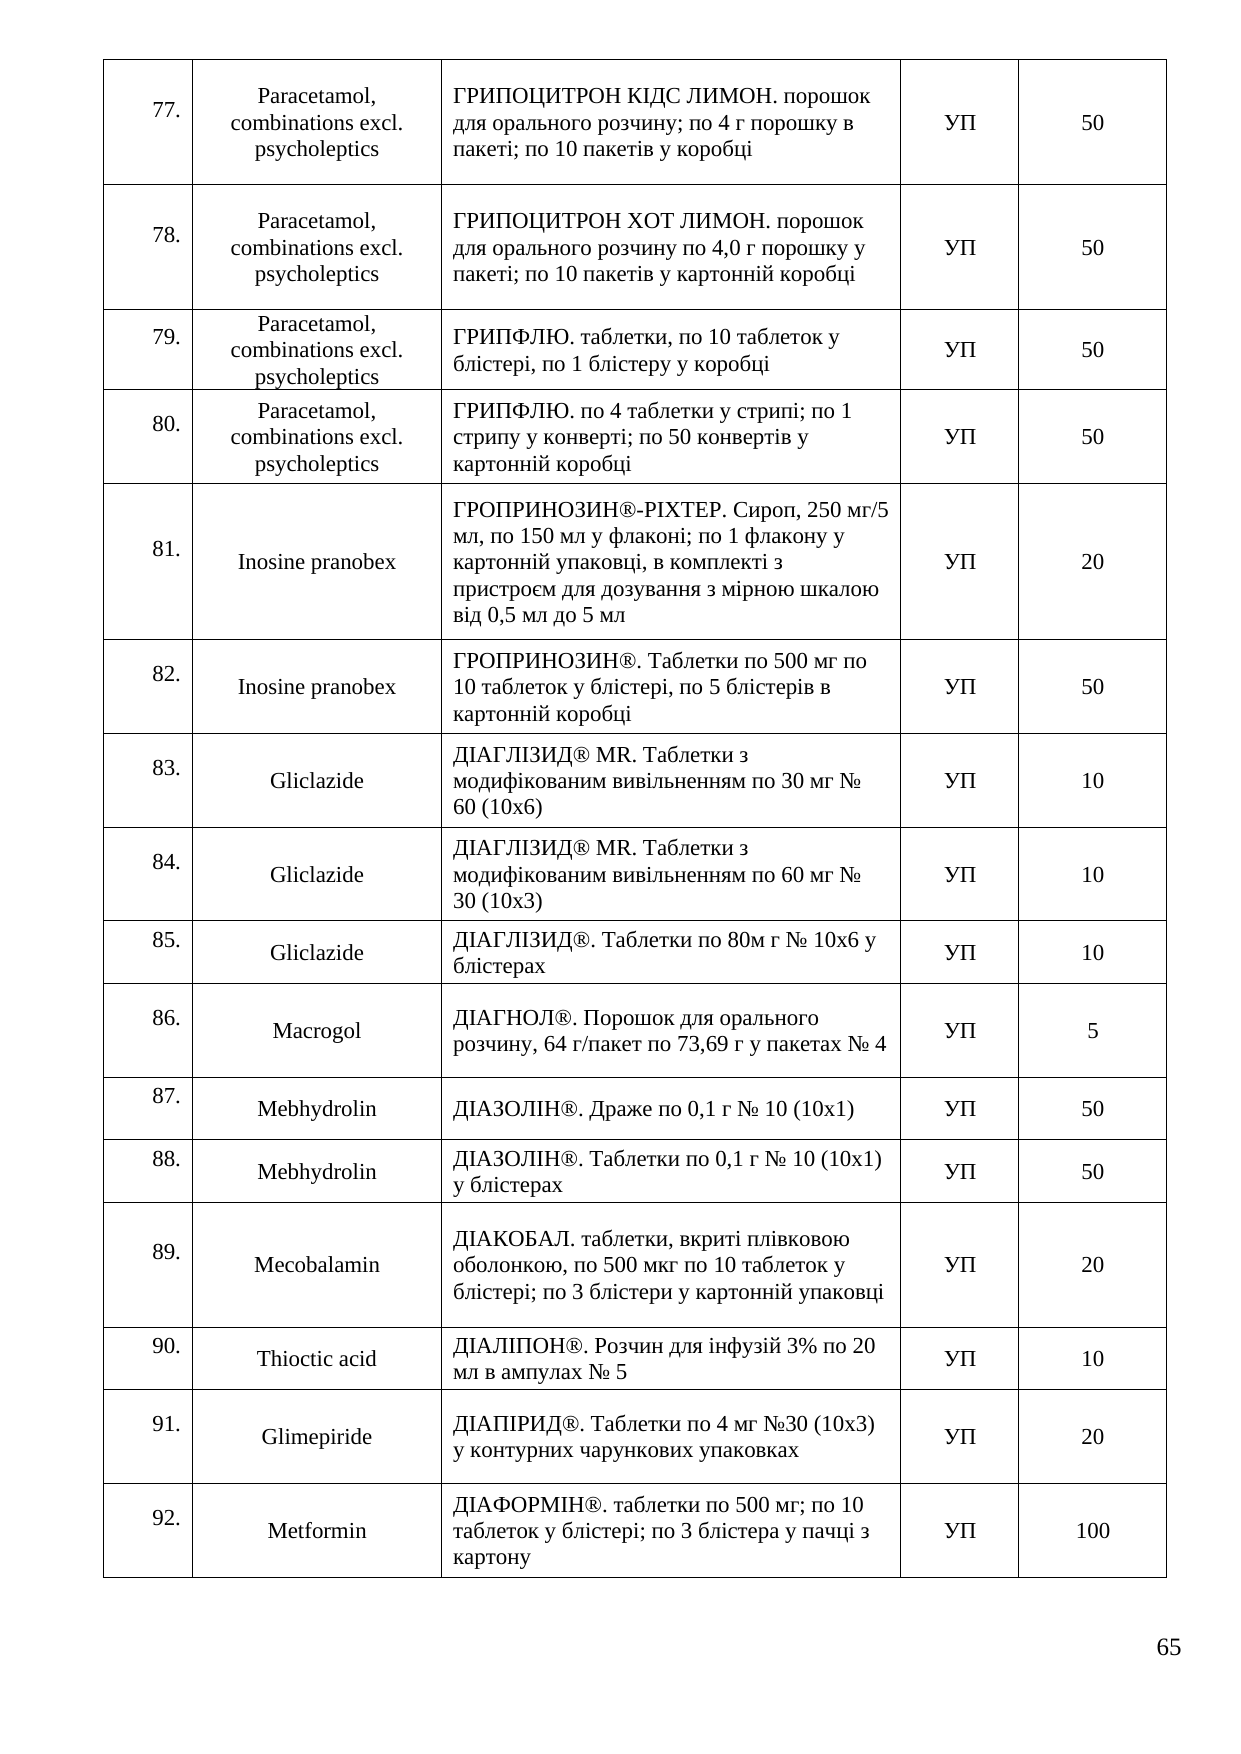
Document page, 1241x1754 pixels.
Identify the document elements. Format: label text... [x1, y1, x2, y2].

table_cell ДІАЗОЛІН®. Драже по 0,1 г № 10 (10х1) [442, 1078, 900, 1139]
table_cell УП [901, 1140, 1018, 1202]
table_cell [104, 984, 192, 1077]
table_cell ДІАГЛІЗИД® MR. Таблетки з модифікованим вивільненням по 30 мг № 60 (10х6) [442, 734, 900, 827]
table_cell [104, 484, 192, 639]
table_cell Inosine pranobex [193, 640, 441, 733]
table_cell [104, 60, 192, 184]
table_cell 50 [1019, 310, 1166, 389]
table_cell УП [901, 828, 1018, 920]
table_cell 10 [1019, 734, 1166, 827]
table_cell УП [901, 1203, 1018, 1327]
table_cell [104, 734, 192, 827]
table_cell ДІАКОБАЛ. таблетки, вкриті плівковою оболонкою, по 500 мкг по 10 таблеток у блістері; по 3 блістери у картонній упаковці [442, 1203, 900, 1327]
table_cell 20 [1019, 1203, 1166, 1327]
table_cell Glimepiride [193, 1390, 441, 1483]
table_cell 20 [1019, 1390, 1166, 1483]
table_cell 50 [1019, 390, 1166, 483]
table_cell Inosine pranobex [193, 484, 441, 639]
table_cell 100 [1019, 1484, 1166, 1577]
table_cell УП [901, 1328, 1018, 1389]
table_cell Thioctic acid [193, 1328, 441, 1389]
table_cell ДІАГЛІЗИД®. Таблетки по 80м г № 10х6 у блістерах [442, 921, 900, 983]
table_cell [104, 1328, 192, 1389]
table_cell ДІАГЛІЗИД® MR. Таблетки з модифікованим вивільненням по 60 мг № 30 (10х3) [442, 828, 900, 920]
table_cell Paracetamol, combinations excl. psycholeptics [193, 390, 441, 483]
table_cell [104, 185, 192, 309]
table_cell УП [901, 1484, 1018, 1577]
table_cell ДІАПІРИД®. Таблетки по 4 мг №30 (10х3) у контурних чарункових упаковках [442, 1390, 900, 1483]
table_cell УП [901, 60, 1018, 184]
table_cell 50 [1019, 185, 1166, 309]
table_cell Paracetamol, combinations excl. psycholeptics [193, 310, 441, 389]
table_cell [193, 60, 441, 184]
table_cell [104, 640, 192, 733]
table_cell 5 [1019, 984, 1166, 1077]
table_cell [104, 1203, 192, 1327]
table_cell УП [901, 984, 1018, 1077]
table_cell [104, 828, 192, 920]
table_cell Paracetamol, combinations excl. psycholeptics [193, 185, 441, 309]
table_cell Gliclazide [193, 921, 441, 983]
table_cell УП [901, 734, 1018, 827]
table_cell УП [901, 310, 1018, 389]
table_cell УП [901, 484, 1018, 639]
table_cell ГРИПФЛЮ. по 4 таблетки у стрипі; по 1 стрипу у конверті; по 50 конвертів у картонній коробці [442, 390, 900, 483]
table_cell ДІАЛІПОН®. Розчин для інфузій 3% по 20 мл в ампулах № 5 [442, 1328, 900, 1389]
table_cell УП [901, 390, 1018, 483]
table_cell ГРОПРИНОЗИН®-РІХТЕР. Сироп, 250 мг/5 мл, по 150 мл у флаконі; по 1 флакону у картонній упаковці, в комплекті з пристроєм для дозування з мірною шкалою від 0,5 мл до 5 мл [442, 484, 900, 639]
table_cell 50 [1019, 1140, 1166, 1202]
table_cell [104, 921, 192, 983]
table_cell ДІАГНОЛ®. Порошок для орального розчину, 64 г/пакет по 73,69 г у пакетах № 4 [442, 984, 900, 1077]
table_cell ГРОПРИНОЗИН®. Таблетки по 500 мг по 10 таблеток у блістері, по 5 блістерів в картонній коробці [442, 640, 900, 733]
table_cell 10 [1019, 921, 1166, 983]
table_cell 50 [1019, 640, 1166, 733]
table_cell ГРИПФЛЮ. таблетки, по 10 таблеток у блістері, по 1 блістеру у коробці [442, 310, 900, 389]
table_cell ДІАФОРМІН®. таблетки по 500 мг; по 10 таблеток у блістері; по 3 блістера у пачці з картону [442, 1484, 900, 1577]
table_cell [104, 1140, 192, 1202]
table_cell УП [901, 1390, 1018, 1483]
table_cell Gliclazide [193, 828, 441, 920]
table_cell 20 [1019, 484, 1166, 639]
table_cell ГРИПОЦИТРОН КІДС ЛИМОН. порошок для орального розчину; по 4 г порошку в пакеті; по 10 пакетів у коробці [442, 60, 900, 184]
table_cell ДІАЗОЛІН®. Таблетки по 0,1 г № 10 (10х1) у блістерах [442, 1140, 900, 1202]
table_cell [104, 1484, 192, 1577]
table_cell [104, 1390, 192, 1483]
table_cell Mecobalamin [193, 1203, 441, 1327]
table_cell Gliclazide [193, 734, 441, 827]
table_cell 50 [1019, 60, 1166, 184]
table_cell Macrogol [193, 984, 441, 1077]
table_cell 10 [1019, 1328, 1166, 1389]
table_cell УП [901, 640, 1018, 733]
table_cell [104, 390, 192, 483]
table_cell 10 [1019, 828, 1166, 920]
table_cell ГРИПОЦИТРОН ХОТ ЛИМОН. порошок для орального розчину по 4,0 г порошку у пакеті; по 10 пакетів у картонній коробці [442, 185, 900, 309]
table_cell УП [901, 1078, 1018, 1139]
table_cell Mebhydrolin [193, 1078, 441, 1139]
table_cell УП [901, 921, 1018, 983]
table_cell Mebhydrolin [193, 1140, 441, 1202]
table_cell [104, 1078, 192, 1139]
table_cell УП [901, 185, 1018, 309]
table_cell Metformin [193, 1484, 441, 1577]
table_cell [104, 310, 192, 389]
table_cell 50 [1019, 1078, 1166, 1139]
